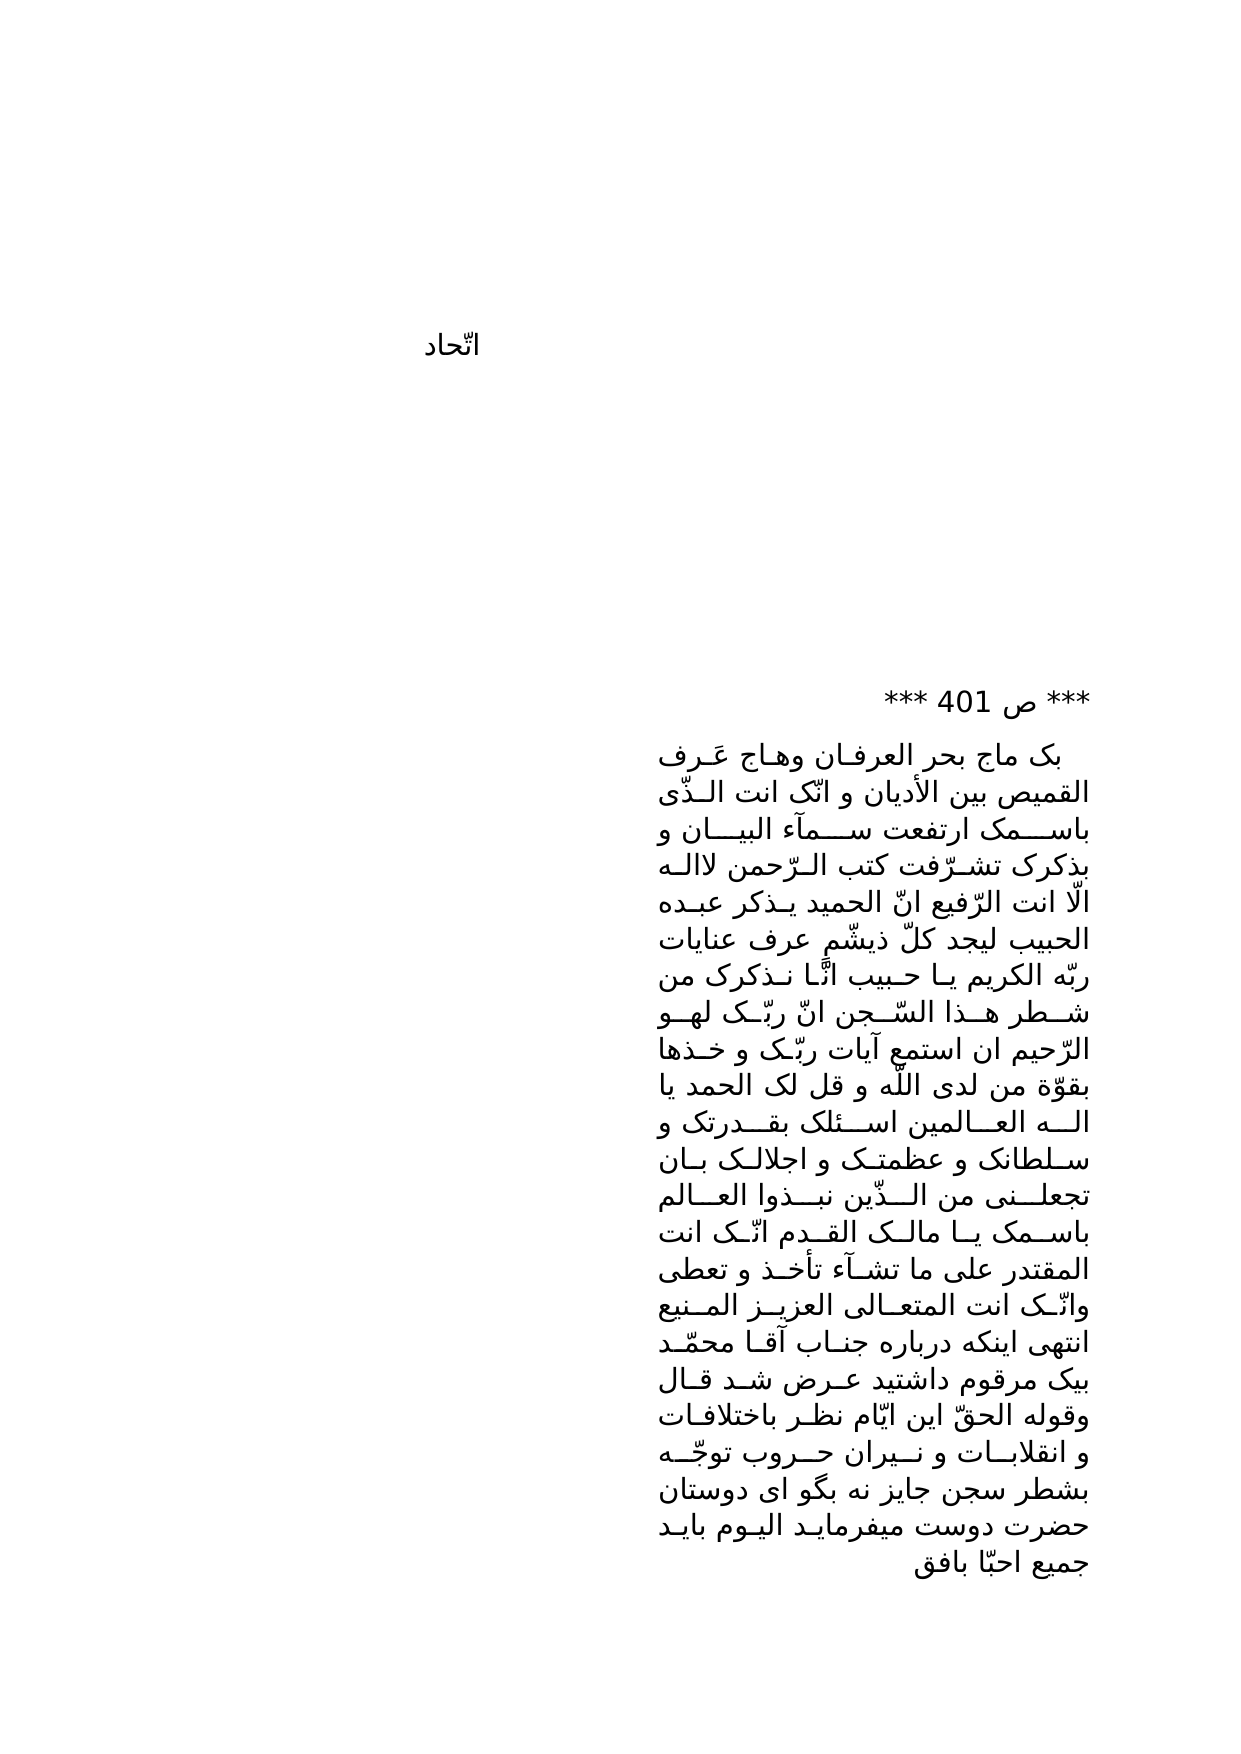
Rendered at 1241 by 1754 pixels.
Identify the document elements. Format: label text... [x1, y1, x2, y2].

text اتّحاد [150, 328, 583, 362]
text *** ص 401 *** [658, 685, 1090, 719]
text بک ماج بحر العرفان وهاج عَرف القمیص بین الأدیان و انّک انت الذّی باسمک ارتفعت سمآء البیان و بذکرک تشرّفت کتب الرّحمن لااله الّا انت الرّفیع انّ الحمید یذکر عبده الحبیب لیجد کلّ ذیشّمٍ عرف عنایات ربّه الکریم یا حبیب انّا نذکرک من شطر هذا السّجن انّ ربّک لهو الرّحیم ان استمع آیات ربّک و خذها بقوّة من لدی اللّه و قل لک الحمد یا اله العالمین اسئلک بقدرتک و سلطانک و عظمتک و اجلالک بان تجعلنی من الذّین نبذوا العالم باسمک یا مالک القدم انّک انت المقتدر علی ما تشآء تأخذ و تعطی وانّک انت المتعالی العزیز المنیع انتهی اینکه درباره جناب آقا محمّد بیک مرقوم داشتید عرض شد قال وقوله الحقّ این ایّام نظر باختلافات و انقلابات و نیران حروب توجّه بشطر سجن جایز نه بگو ای دوستان حضرت دوست میفرماید الیوم باید جمیع احبّا بافق [658, 739, 1090, 1579]
